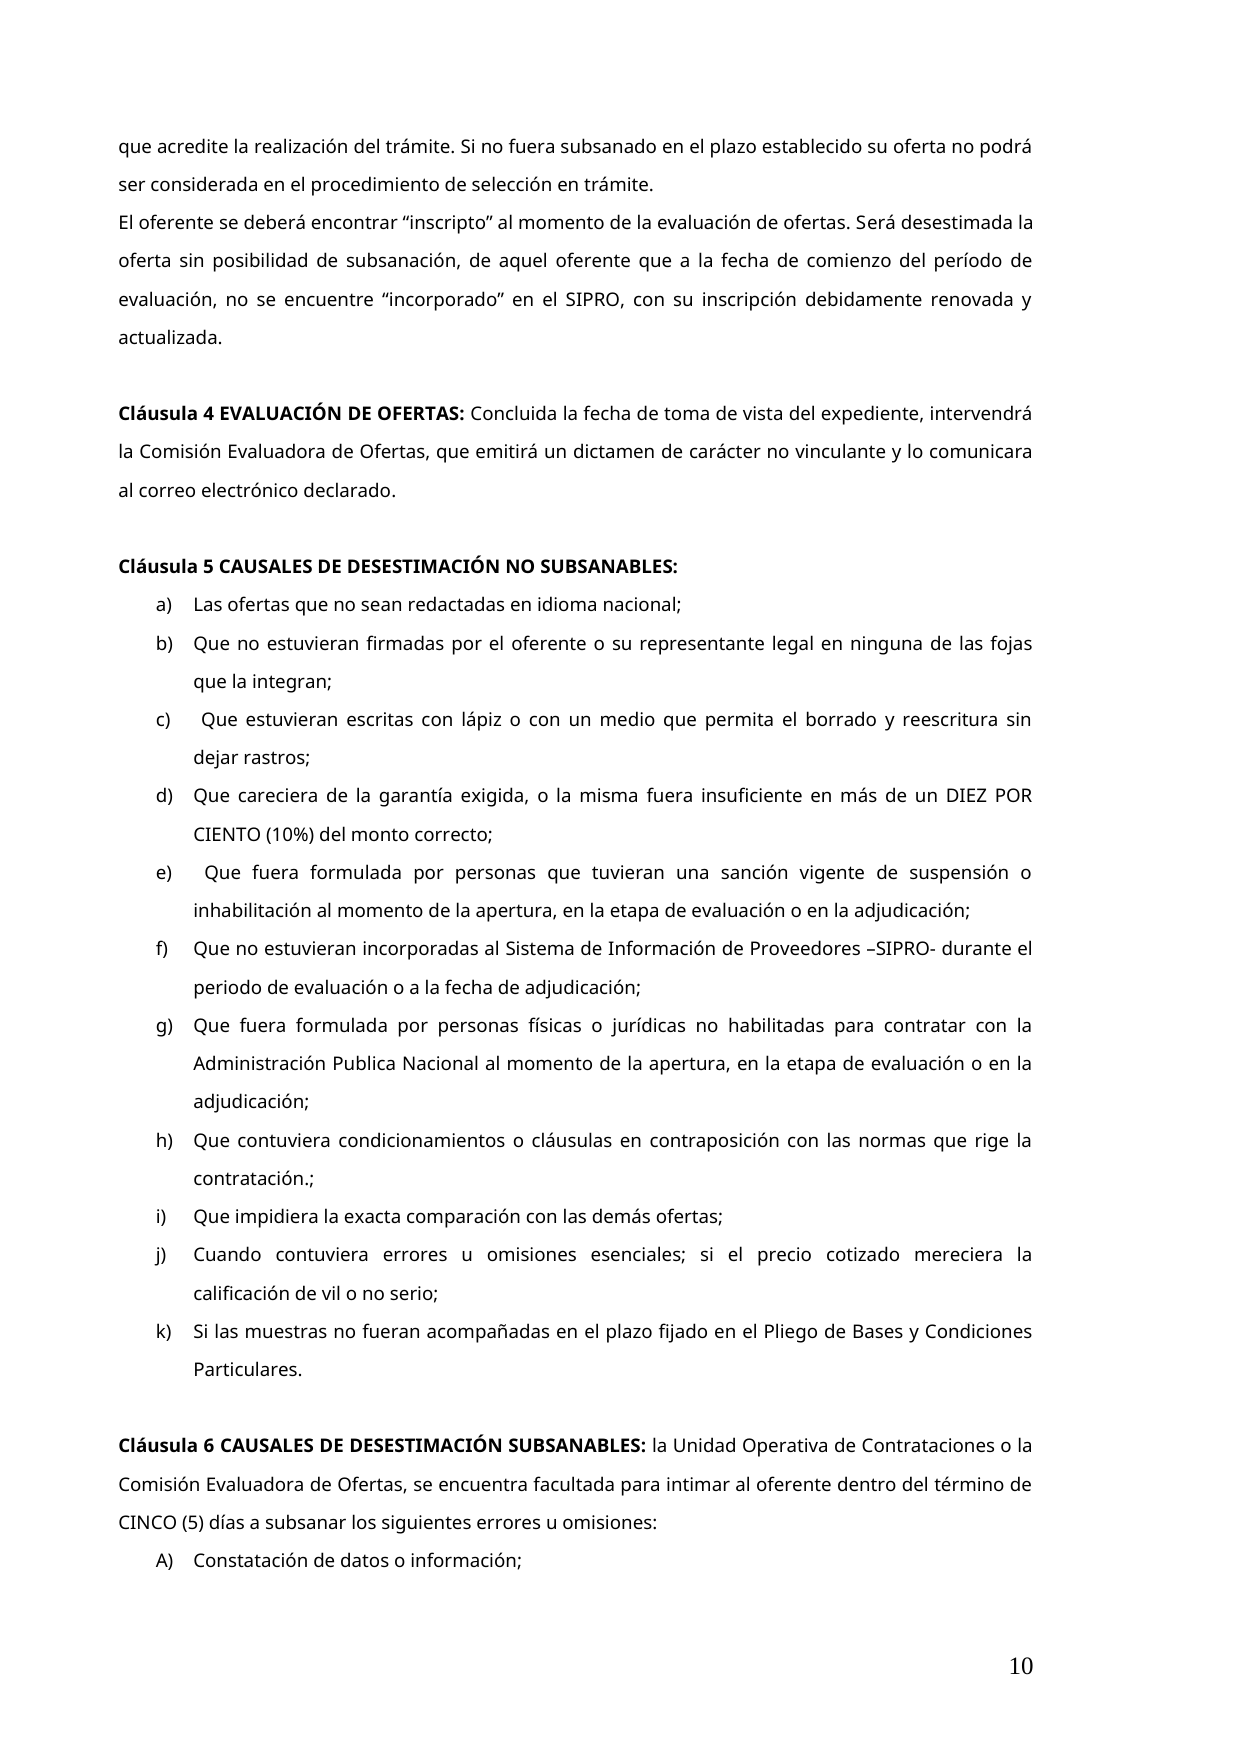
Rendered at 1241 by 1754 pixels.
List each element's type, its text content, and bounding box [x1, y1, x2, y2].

list Cuando contuviera errores u omisiones esenciales; si el precio cotizado mereciera la calificación de vil o no serio; [156, 1242, 1033, 1305]
list Que no estuvieran firmadas por el oferente o su representante legal en ninguna de las fojas que la integran; [156, 630, 1033, 694]
list Que contuviera condicionamientos o cláusulas en contraposición con las normas que rige la contratación.; [156, 1127, 1033, 1191]
list Que fuera formulada por personas físicas o jurídicas no habilitadas para contratar con Nacional al momento de la apertura, en la etapa de evaluación o en la adjudicación; [156, 1012, 1033, 1114]
list Que impidiera la exacta comparación con las demás ofertas; [156, 1203, 1033, 1229]
text Cláusula 4 EVALUACIÓN DE OFERTAS: Concluida la fecha de toma de vista del expediente, intervendrá de Ofertas, que emitirá un dictamen de carácter no vinculante y lo comunicara al correo electrónico declarado. [118, 401, 1033, 502]
list Que estuvieran escritas con lápiz o con un medio que permita el borrado y reescritura sin dejar rastros; [156, 706, 1033, 770]
list Si las muestras no fueran acompañadas en el plazo fijado en el Pliego de Bases y Condiciones Particulares. [156, 1318, 1033, 1382]
list Que careciera de la garantía exigida, o la misma fuera insuficiente en más de un DIEZ POR CIENTO (10%) del monto correcto; [156, 783, 1033, 847]
text Cláusula 5 CAUSALES DE DESESTIMACIÓN NO SUBSANABLES: [118, 553, 1033, 579]
text El oferente se deberá encontrar “inscripto” al momento de la evaluación de ofertas. Será desestimada la oferta sin posibilidad de subsanación, de aquel oferente que a la fecha de comienzo del período de evaluación, no se encuentre “incorporado” en el SIPRO, con su inscripción debidamente renovada y actualizada. [118, 209, 1033, 349]
list Que fuera formulada por personas que tuvieran una sanción vigente de suspensión o inhabilitación al momento de la apertura, en la etapa de evaluación o en la adjudicación; [156, 859, 1033, 923]
list Constatación de datos o información; [156, 1547, 1033, 1573]
text Cláusula 6 CAUSALES DE DESESTIMACIÓN SUBSANABLES: de Contrataciones o de Ofertas, se encuentra facultada para intimar al oferente dentro del término de CINCO (5) días a subsanar los siguientes errores u omisiones: [118, 1433, 1033, 1535]
list Las ofertas que no sean redactadas en idioma nacional; [156, 592, 1033, 617]
list Que no estuvieran incorporadas al Sistema de Información de Proveedores –SIPRO- durante el periodo de evaluación o a la fecha de adjudicación; [156, 936, 1033, 999]
